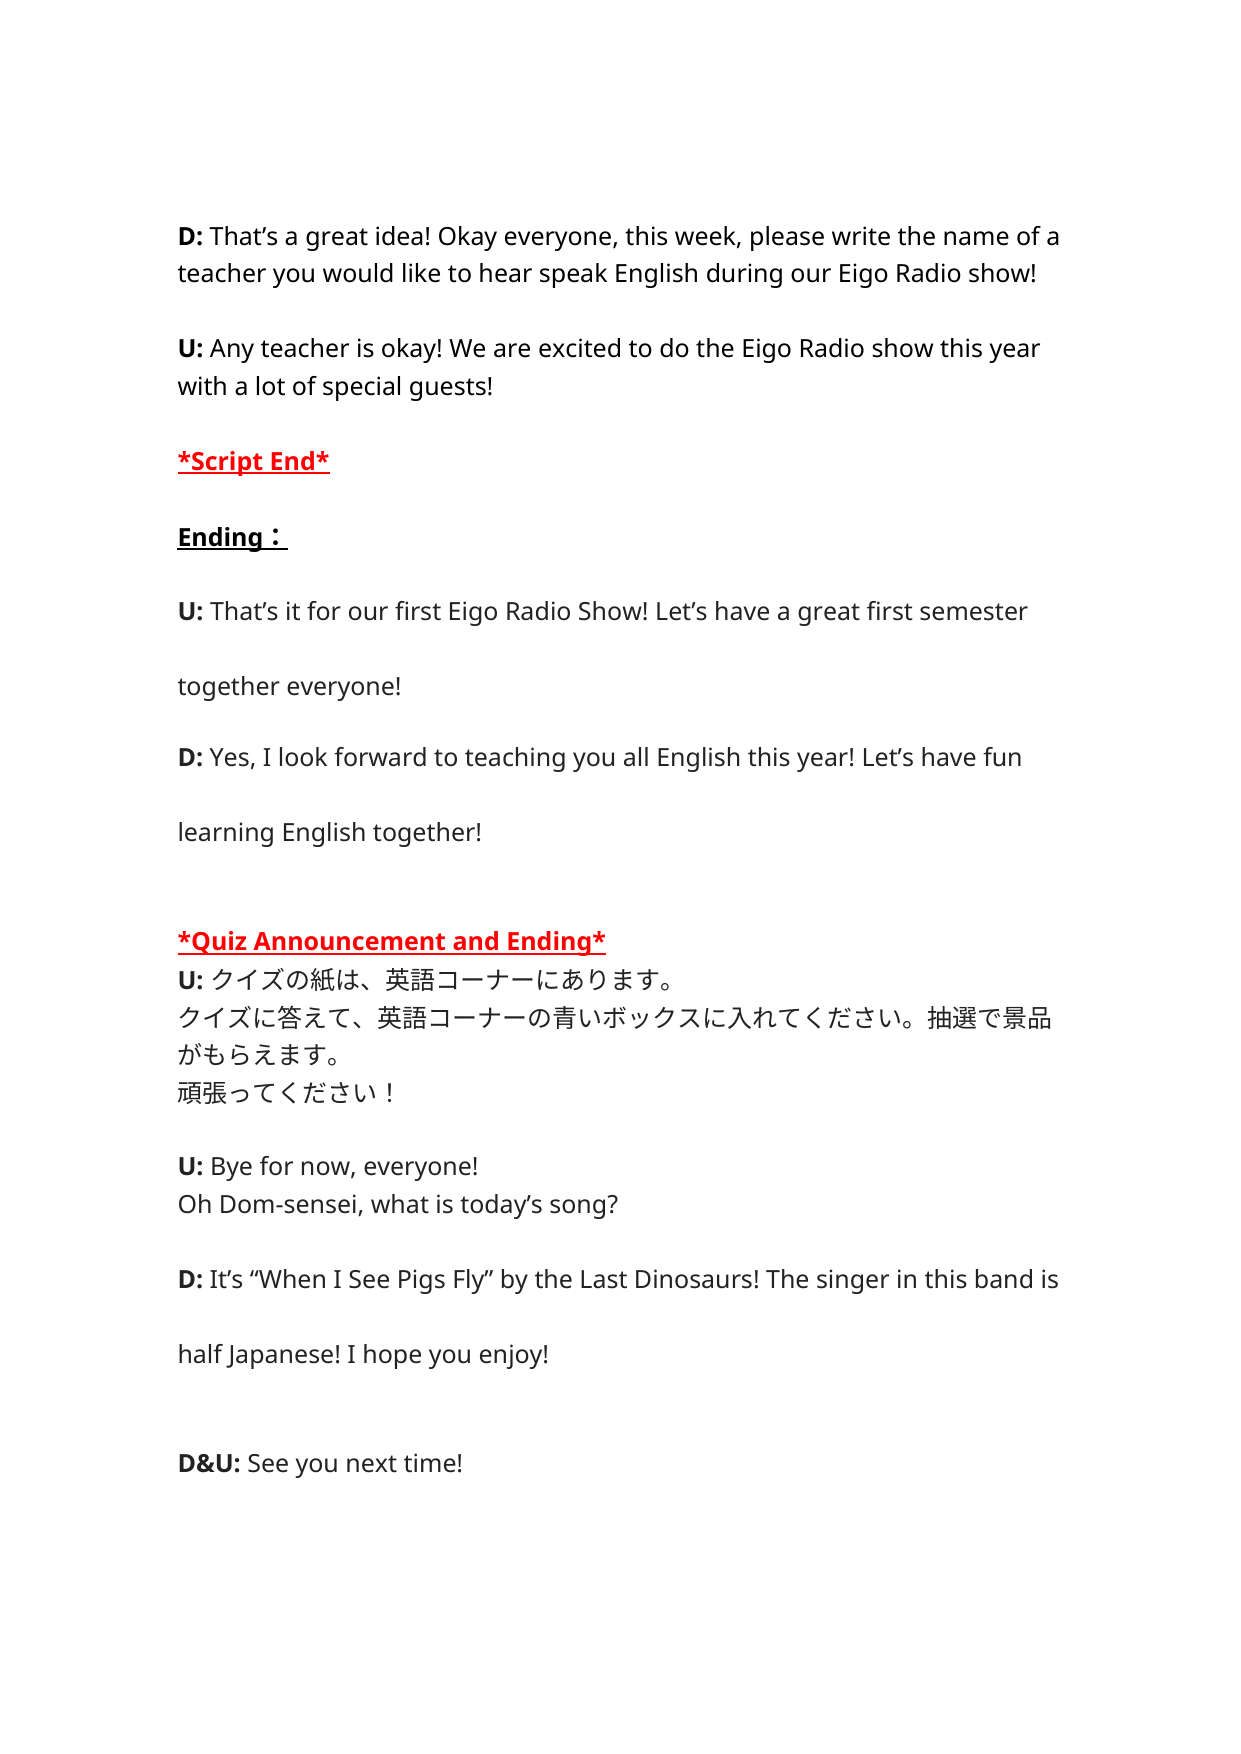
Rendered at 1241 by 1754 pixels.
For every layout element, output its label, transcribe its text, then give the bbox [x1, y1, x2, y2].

text 頑張ってください！ [177, 1072, 1063, 1110]
text U: Any teacher is okay! We are excited to do the Eigo Radio show this year with a lot of special guests! [177, 329, 1063, 404]
text D: That’s a great idea! Okay everyone, this week, please write the name of a teacher you would like to hear speak English during our Eigo Radio show! [177, 217, 1063, 292]
text D: It’s “When I See Pigs Fly” by the Last Dinosaurs! The singer in this band is half Japanese! I hope you enjoy! [177, 1260, 1063, 1372]
text U: That’s it for our first Eigo Radio Show! Let’s have a great first semester together everyone! [177, 592, 1063, 704]
text Oh Dom-sensei, what is today’s song? [177, 1185, 1063, 1222]
text *Script End* [177, 442, 1063, 479]
text *Quiz Announcement and Ending* [177, 922, 1063, 960]
text U: クイズの紙は、英語コーナーにあります。 [177, 960, 1063, 997]
text U: Bye for now, everyone! [177, 1147, 1063, 1185]
text D&U: See you next time! [177, 1444, 1063, 1481]
text D: Yes, I look forward to teaching you all English this year! Let’s have fun learning English together! [177, 738, 1063, 851]
text クイズに答えて、英語コーナーの青いボックスに入れてください。抽選で景品がもらえます。 [177, 997, 1063, 1072]
text Ending： [177, 517, 1063, 554]
